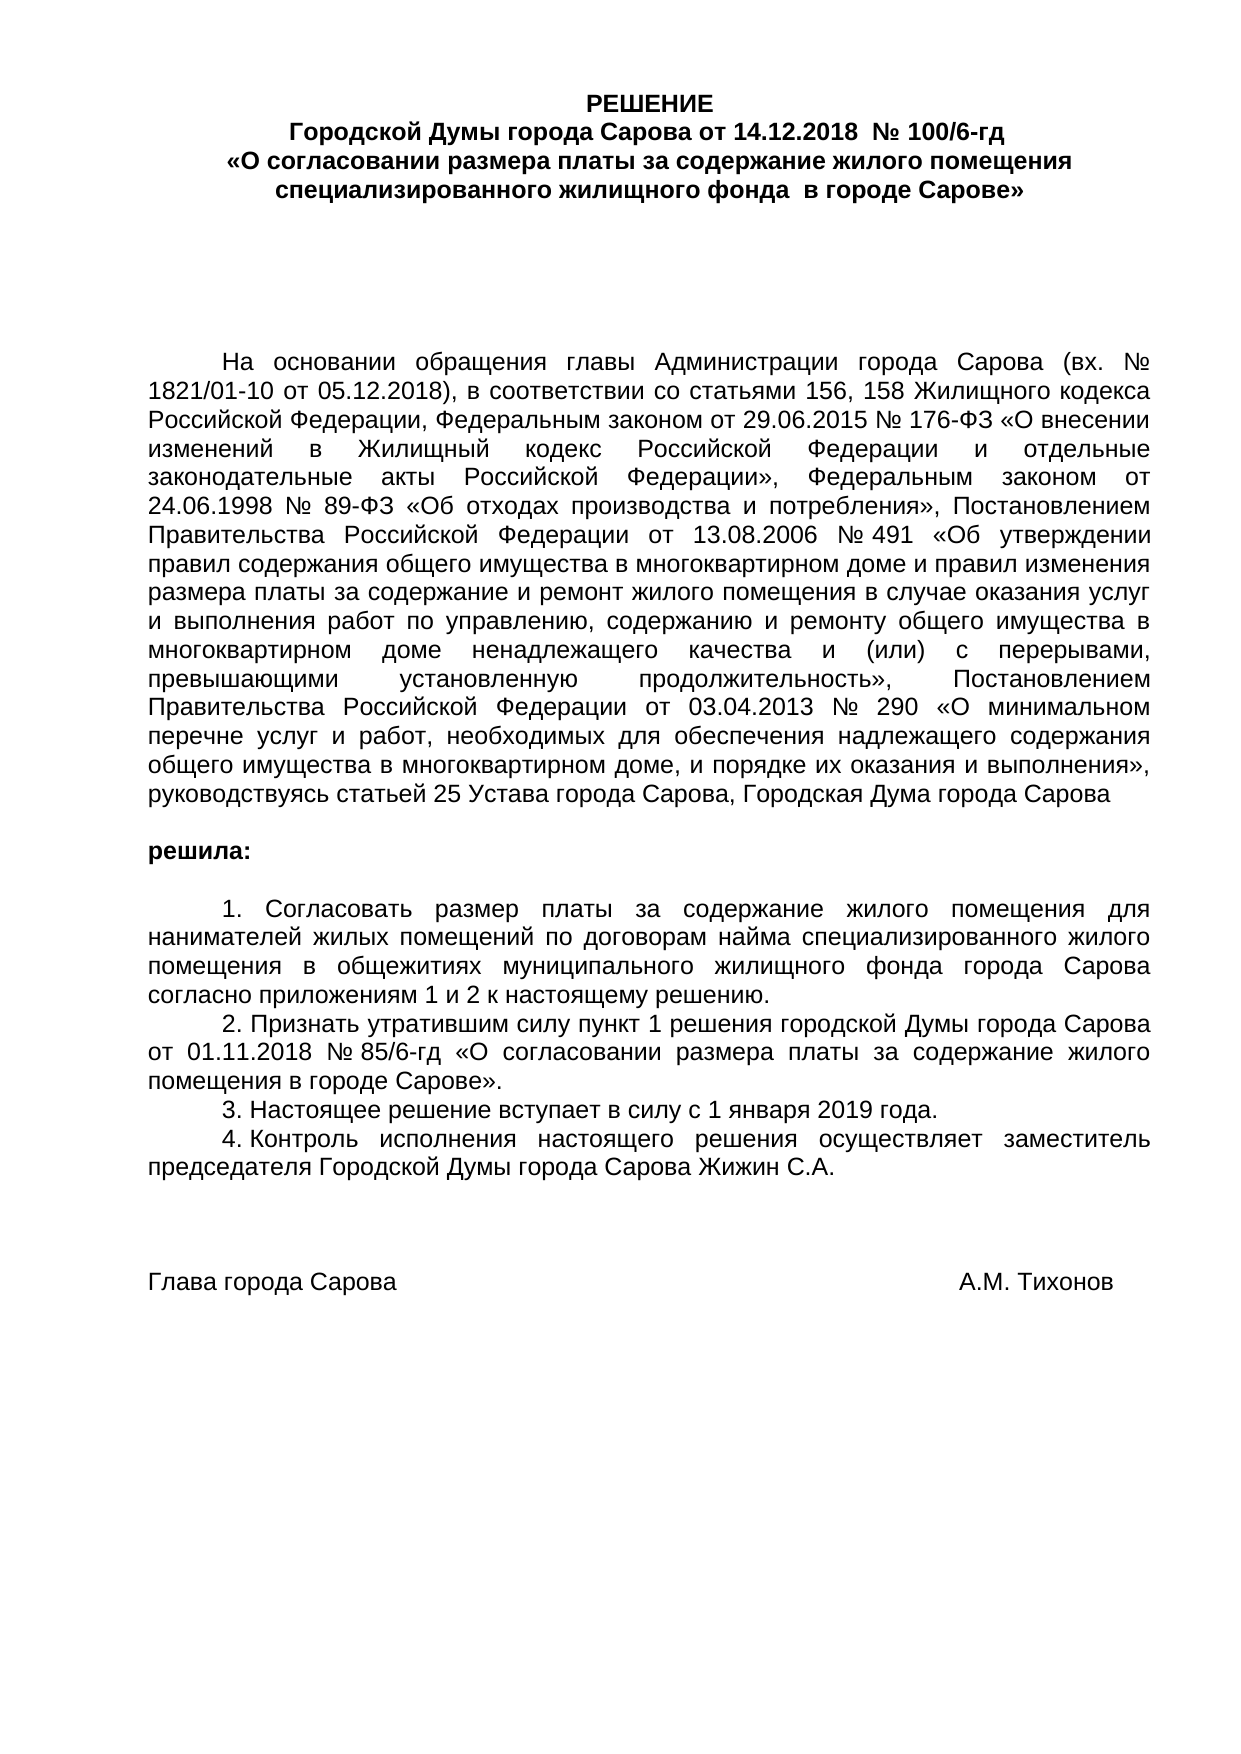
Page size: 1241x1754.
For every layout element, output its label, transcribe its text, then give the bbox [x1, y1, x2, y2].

text 4. Контроль исполнения настоящего решения осуществляет заместитель председателя Городской Думы города Сарова Жижин С.А. [148, 1124, 1152, 1181]
text На основании обращения главы Администрации города Сарова (вх. № 1821/01-10 от 05.12.2018), в соответствии со статьями 156, 158 Жилищного кодекса Российской Федерации, Федеральным законом от 29.06.2015 № 176-ФЗ «О внесении изменений в Жилищный кодекс Российской Федерации и отдельные законодательные акты Российской Федерации», Федеральным законом от 24.06.1998 № 89-ФЗ «Об отходах производства и потребления», Постановлением Правительства Российской Федерации от 13.08.2006 № 491 «Об утверждении правил содержания общего имущества в многоквартирном доме и правил изменения размера платы за содержание и ремонт жилого помещения в случае оказания услуг и выполнения работ по управлению, содержанию и ремонту общего имущества в многоквартирном доме ненадлежащего качества и (или) с перерывами, превышающими установленную продолжительность», Постановлением Правительства Российской Федерации от 03.04.2013 № 290 «О минимальном перечне услуг и работ, необходимых для обеспечения надлежащего содержания общего имущества в многоквартирном доме, и порядке их оказания и выполнения», руководствуясь статьей 25 Устава города Сарова, Городская Дума города Сарова [148, 347, 1152, 807]
text «О согласовании размера платы за содержание жилого помещения специализированного жилищного фонда в городе Сарове» [148, 146, 1152, 204]
text 1. Согласовать размер платы за содержание жилого помещения для нанимателей жилых помещений по договорам найма специализированного жилого помещения в общежитиях муниципального жилищного фонда города Сарова согласно приложениям 1 и 2 к настоящему решению. [148, 894, 1152, 1009]
text Городской Думы города Сарова от 14.12.2018 № 100/6-гд [148, 117, 1146, 146]
text Глава города Сарова А.М. Тихонов [148, 1267, 1152, 1296]
text 2. Признать утратившим силу пункт 1 решения городской Думы города Сарова от 01.11.2018 № 85/6-гд «О согласовании размера платы за содержание жилого помещения в городе Сарове». [148, 1009, 1152, 1095]
text 3. Настоящее решение вступает в силу с 1 января 2019 года. [148, 1095, 1152, 1124]
text РЕШЕНИЕ [148, 89, 1152, 117]
text решила: [148, 836, 1152, 865]
